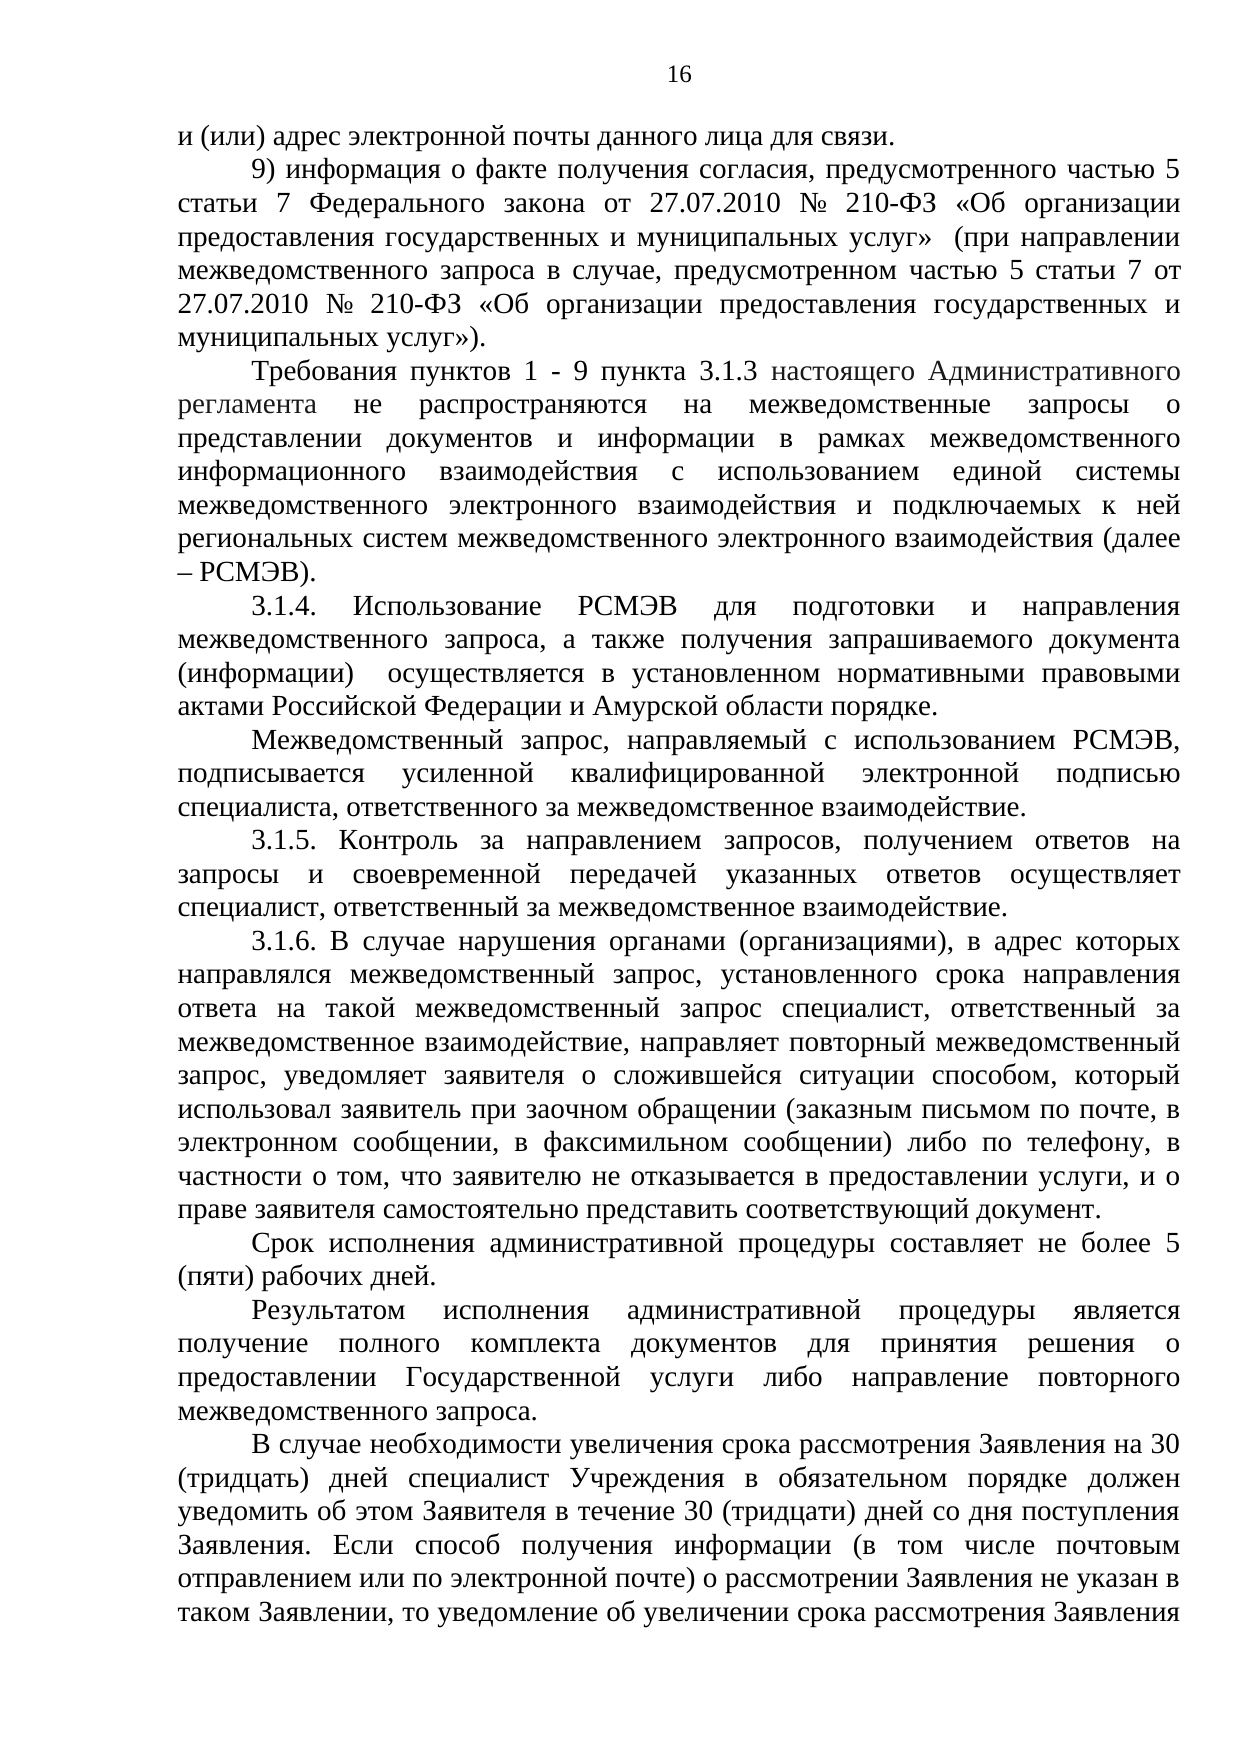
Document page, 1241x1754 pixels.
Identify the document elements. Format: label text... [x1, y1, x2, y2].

text 3.1.5. Контроль за направлением запросов, получением ответов на запросы и своевременной передачей указанных ответов осуществляет специалист, ответственный за межведомственное взаимодействие. [177, 822, 1181, 923]
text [177, 118, 1181, 152]
text Результатом исполнения административной процедуры является получение полного комплекта документов для принятия решения о предоставлении Государственной услуги либо направление повторного межведомственного запроса. [177, 1292, 1181, 1426]
text Межведомственный запрос, направляемый с использованием РСМЭВ, подписывается усиленной квалифицированной электронной подписью специалиста, ответственного за межведомственное взаимодействие. [177, 722, 1181, 822]
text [177, 1426, 1181, 1627]
text 3.1.6. В случае нарушения органами (организациями), в адрес которых направлялся межведомственный запрос, установленного срока направления ответа на такой межведомственный запрос специалист, ответственный за межведомственное взаимодействие, направляет повторный межведомственный запрос, уведомляет заявителя о сложившейся ситуации способом, который использовал заявитель при заочном обращении (заказным письмом по почте, в электронном сообщении, в факсимильном сообщении) либо по телефону, в частности о том, что заявителю не отказывается в предоставлении услуги, и о праве заявителя самостоятельно представить соответствующий документ. [177, 923, 1181, 1225]
text 3.1.4. Использование РСМЭВ для подготовки и направления межведомственного запроса, а также получения запрашиваемого документа (информации) осуществляется в установленном нормативными правовыми актами Российской Федерации и Амурской области порядке. [177, 588, 1181, 722]
text Требования пунктов 1 - 9 пункта 3.1.3 настоящего Административного регламента не распространяются на межведомственные запросы о представлении документов и информации в рамках межведомственного информационного взаимодействия с использованием единой системы межведомственного электронного взаимодействия и подключаемых к ней региональных систем межведомственного электронного взаимодействия (далее – РСМЭВ). [177, 353, 1181, 588]
text Срок исполнения административной процедуры составляет не более 5 (пяти) рабочих дней. [177, 1225, 1181, 1292]
text 9) информация о факте получения согласия, предусмотренного частью 5 статьи 7 Федерального закона от 27.07.2010 № 210-ФЗ «Об организации предоставления государственных и муниципальных услуг» (при направлении межведомственного запроса в случае, предусмотренном частью 5 статьи 7 от 27.07.2010 № 210-ФЗ «Об организации предоставления государственных и муниципальных услуг»). [177, 152, 1181, 353]
